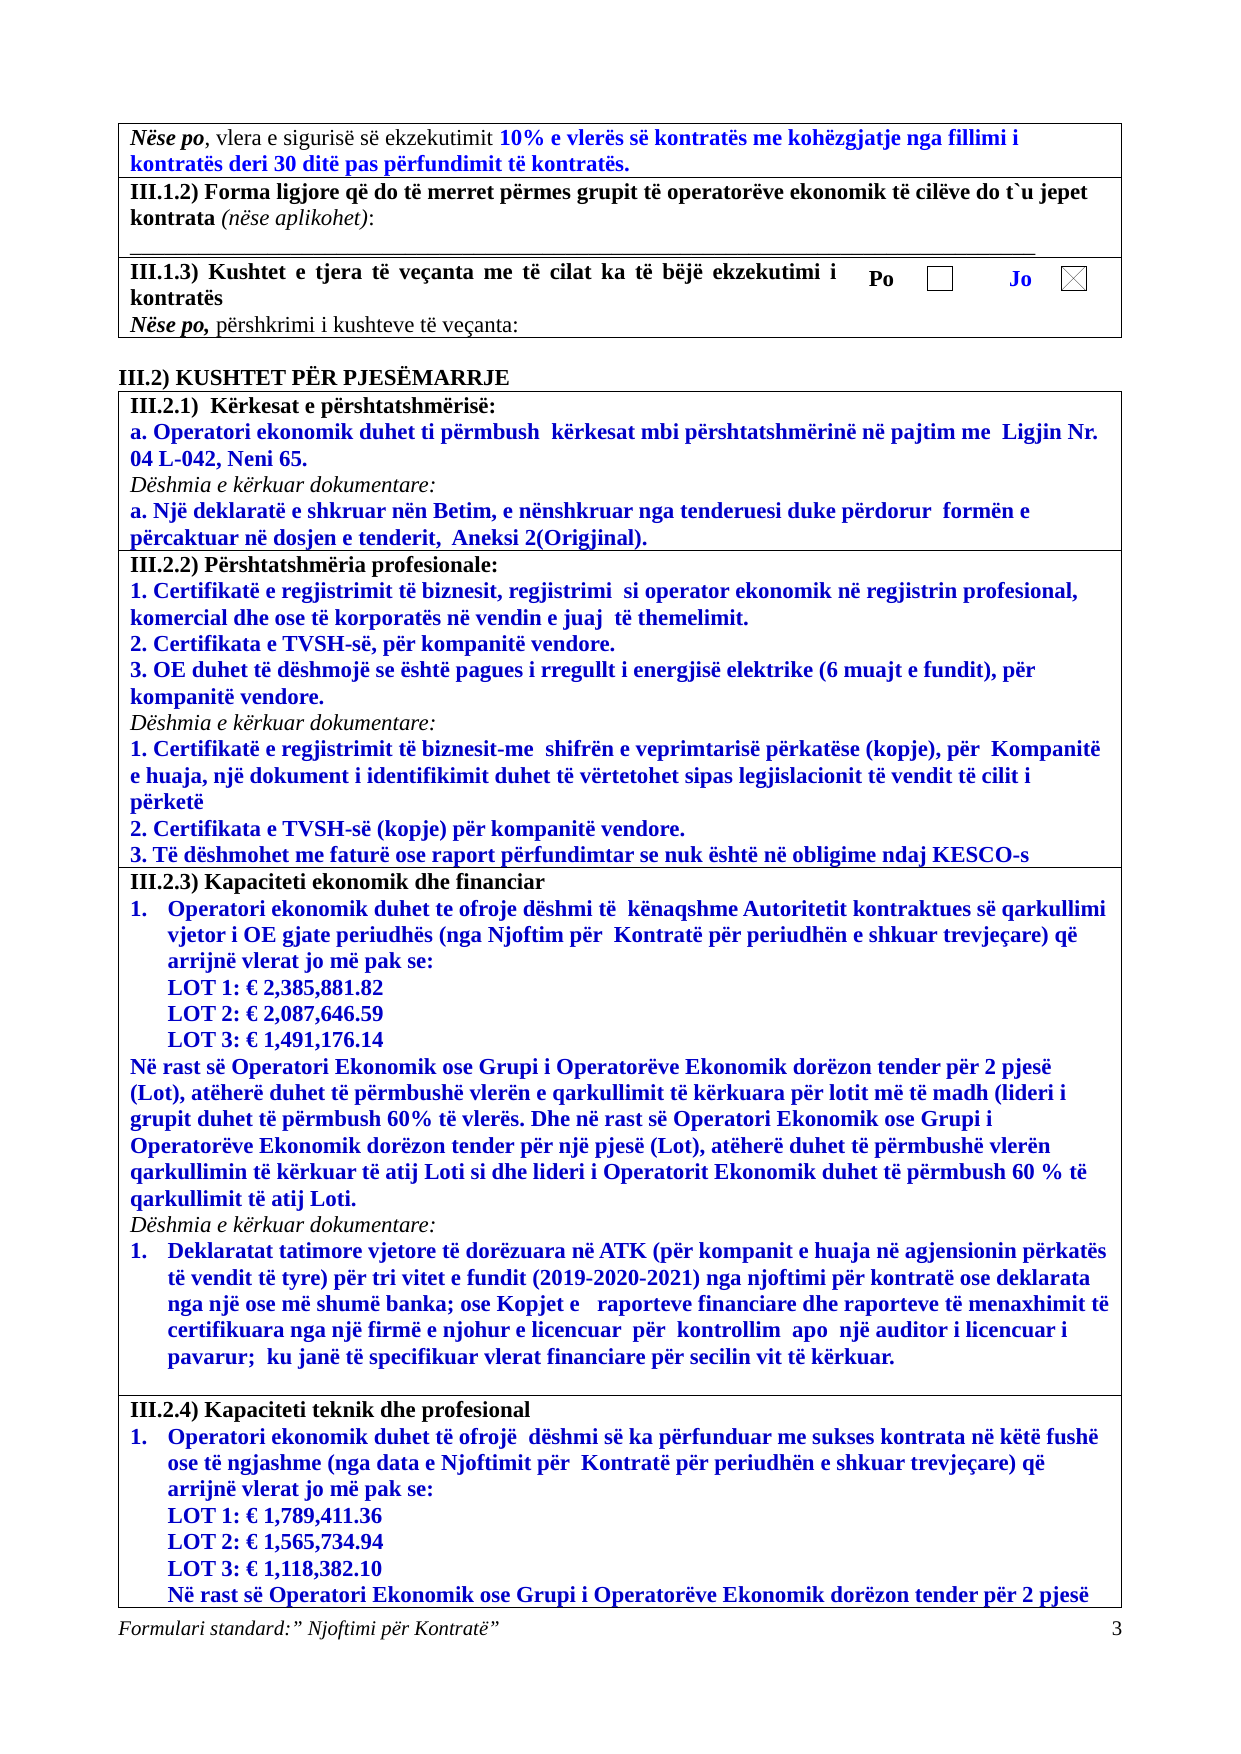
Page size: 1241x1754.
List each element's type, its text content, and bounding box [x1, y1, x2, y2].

text III.2) KUSHTET PËR PJESËMARRJE [118, 364, 1122, 391]
table_cell III.2.3) Kapaciteti ekonomik dhe financiar Operatori ekonomik duhet te ofroje dëshmi të kënaqshme Autoritetit kontraktues së qarkullimi vjetor i OE gjate periudhës (nga Njoftim për Kontratë për periudhën e shkuar trevjeçare) që arrijnë vlerat jo më pak se: LOT 1: € 2,385,881.82 LOT 2: € 2,087,646.59 LOT 3: € 1,491,176.14 Në rast së Operatori Ekonomik ose Grupi i Operatorëve Ekonomik dorëzon tender për 2 pjesë (Lot), atëherë duhet të përmbushë vlerën e qarkullimit të kërkuara për lotit më të madh (lideri i grupit duhet të përmbush 60% të vlerës. Dhe në rast së Operatori Ekonomik ose Grupi i Operatorëve Ekonomik dorëzon tender për një pjesë (Lot), atëherë duhet të përmbushë vlerën qarkullimin të kërkuar të atij Loti si dhe lideri i Operatorit Ekonomik duhet të përmbush 60 % të qarkullimit të atij Loti. Dëshmia e kërkuar dokumentare: Deklaratat tatimore vjetore të dorëzuara në ATK (për kompanit e huaja në agjensionin përkatës të vendit të tyre) për tri vitet e fundit (2019-2020-2021) nga njoftimi për kontratë ose deklarata nga një ose më shumë banka; ose Kopjet e raporteve financiare dhe raporteve të menaxhimit të certifikuara nga një firmë e njohur e licencuar për kontrollim apo një auditor i licencuar i pavarur; ku janë të specifikuar vlerat financiare për secilin vit të kërkuar. [119, 868, 1121, 1395]
table_cell III.1.2) Forma ligjore që do të merret përmes grupit të operatorëve ekonomik të cilëve do t`u jepet kontrata (nëse aplikohet): _______________________________________________________________________________ [119, 178, 1121, 257]
table_cell III.2.2) Përshtatshmëria profesionale: 1. Certifikatë e regjistrimit të biznesit, regjistrimi si operator ekonomik në regjistrin profesional, komercial dhe ose të korporatës në vendin e juaj të themelimit. 2. Certifikata e TVSH-së, për kompanitë vendore. 3. OE duhet të dëshmojë se është pagues i rregullt i energjisë elektrike (6 muajt e fundit), për kompanitë vendore. Dëshmia e kërkuar dokumentare: 1. Certifikatë e regjistrimit të biznesit-me shifrën e veprimtarisë përkatëse (kopje), për Kompanitë e huaja, një dokument i identifikimit duhet të vërtetohet sipas legjislacionit të vendit të cilit i përketë 2. Certifikata e TVSH-së (kopje) për kompanitë vendore. 3. Të dëshmohet me faturë ose raport përfundimtar se nuk është në obligime ndaj KESCO-s [119, 551, 1121, 867]
table_cell III.1.3) Kushtet e tjera të veçanta me të cilat ka të bëjë ekzekutimi i kontratës Nëse po, përshkrimi i kushteve të veçanta: [119, 258, 1121, 337]
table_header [119, 124, 1121, 177]
table_header III.2.1) Kërkesat e përshtatshmërisë: a. Operatori ekonomik duhet ti përmbush kërkesat mbi përshtatshmërinë në pajtim me Ligjin Nr. 04 L-042, Neni 65. Dëshmia e kërkuar dokumentare: a. Një deklaratë e shkruar nën Betim, e nënshkruar nga tenderuesi duke përdorur formën e përcaktuar në dosjen e tenderit, Aneksi 2(Origjinal). [119, 392, 1121, 550]
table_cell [119, 1396, 1121, 1607]
